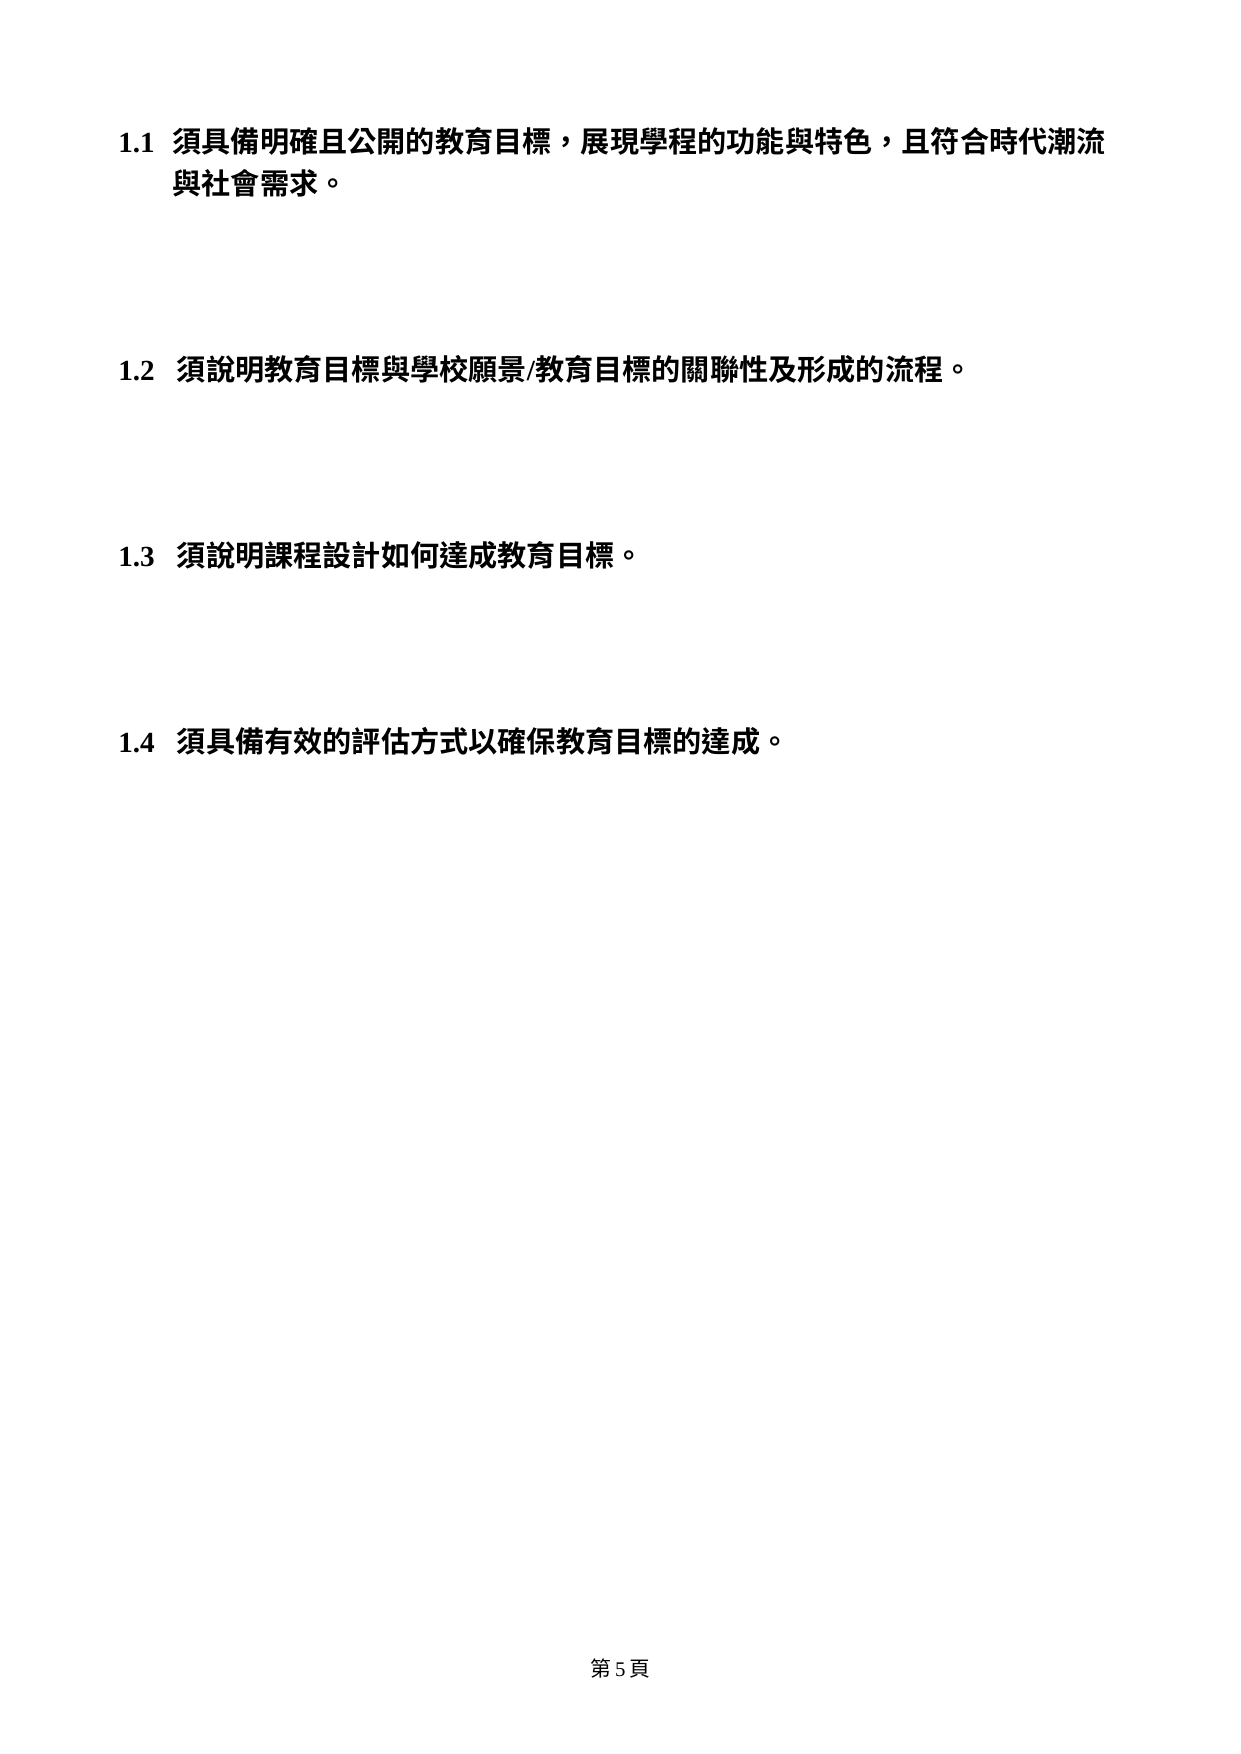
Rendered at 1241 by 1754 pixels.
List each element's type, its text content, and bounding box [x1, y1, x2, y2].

text 1.4 須具備有效的評估方式以確保教育目標的達成。 [118, 718, 1122, 761]
text 1.2 須說明教育目標與學校願景/教育目標的關聯性及形成的流程。 [118, 346, 1122, 389]
text 1.3 須說明課程設計如何達成教育目標。 [118, 532, 1122, 575]
text 1.1 須具備明確且公開的教育目標，展現學程的功能與特色，且符合時代潮流與社會需求。 [118, 118, 1122, 203]
